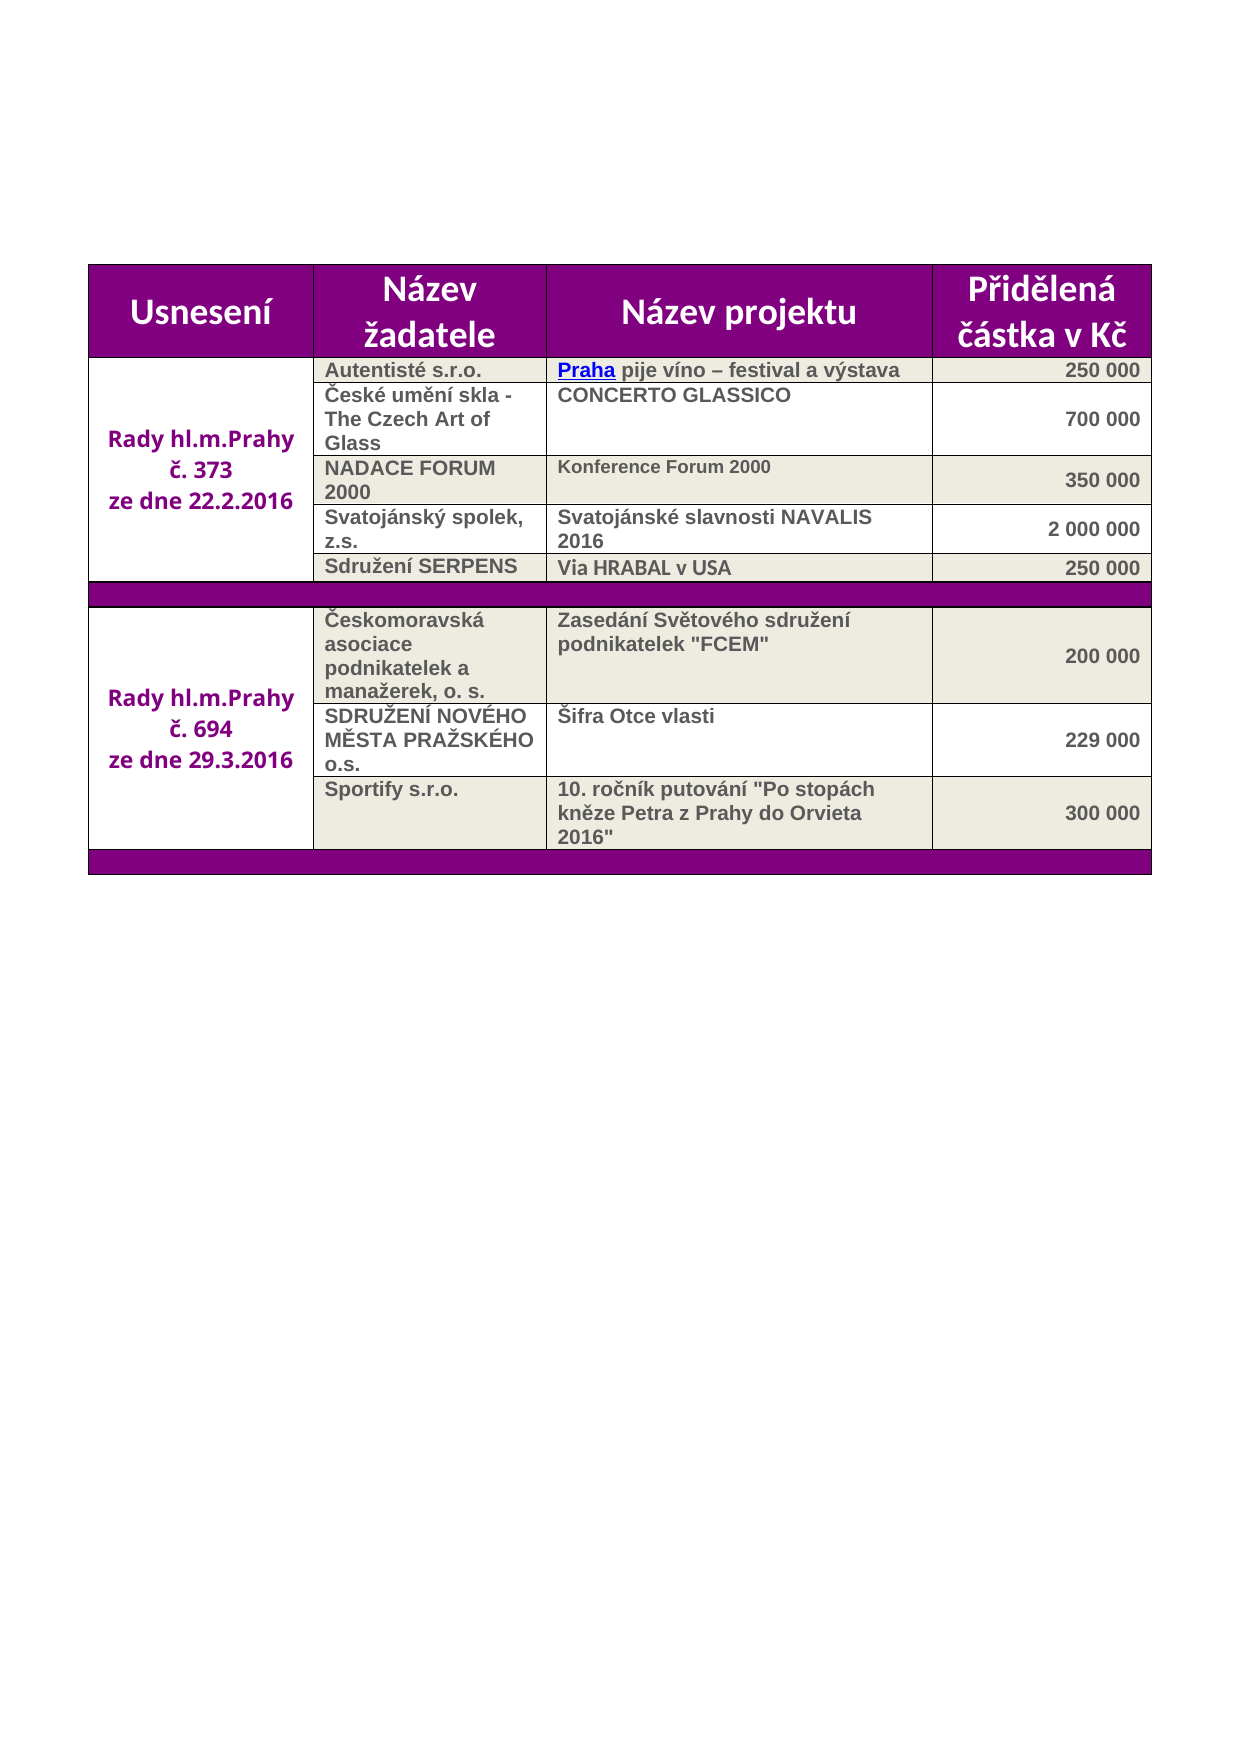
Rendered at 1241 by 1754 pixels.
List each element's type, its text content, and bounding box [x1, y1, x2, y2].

table_cell 200 000 [933, 608, 1151, 703]
table_cell Via HRABAL v USA [547, 554, 932, 581]
table_cell [89, 583, 1151, 606]
table_cell 300 000 [933, 777, 1151, 849]
table_cell 2 000 000 [933, 505, 1151, 552]
table_cell 10. ročník putování "Po stopách kněze Petra z Prahy do Orvieta 2016" [547, 777, 932, 849]
table_cell [89, 850, 1151, 874]
table_header Přidělená částka v Kč [933, 265, 1151, 357]
table_cell Svatojánský spolek, z.s. [314, 505, 546, 552]
table_cell Sportify s.r.o. [314, 777, 546, 849]
table_cell CONCERTO GLASSICO [547, 383, 932, 454]
table_cell 250 000 [933, 554, 1151, 581]
table_cell Zasedání Světového sdružení podnikatelek "FCEM" [547, 608, 932, 703]
table_cell Autentisté s.r.o. [314, 358, 546, 382]
table_cell SDRUŽENÍ NOVÉHO MĚSTA PRAŽSKÉHO o.s. [314, 704, 546, 776]
table_cell Praha pije víno – festival a výstava [547, 358, 932, 382]
table_cell Sdružení SERPENS [314, 554, 546, 581]
table_cell Konference Forum 2000 [547, 456, 932, 503]
table_cell 350 000 [933, 456, 1151, 503]
table_header Usnesení [89, 265, 313, 357]
table_cell 229 000 [933, 704, 1151, 776]
table_cell Šifra Otce vlasti [547, 704, 932, 776]
table_header Název projektu [547, 265, 932, 357]
table_cell České umění skla - The Czech Art of Glass [314, 383, 546, 454]
table_cell Českomoravská asociace podnikatelek a manažerek, o. s. [314, 608, 546, 703]
table_cell 250 000 [933, 358, 1151, 382]
table_cell Rady hl.m.Prahy č. 694 ze dne 29.3.2016 [89, 608, 313, 849]
table_header Název žadatele [314, 265, 546, 357]
table_cell 700 000 [933, 383, 1151, 454]
table_cell Svatojánské slavnosti NAVALIS 2016 [547, 505, 932, 552]
table_cell Rady hl.m.Prahy č. 373 ze dne 22.2.2016 [89, 358, 313, 581]
table_cell NADACE FORUM 2000 [314, 456, 546, 503]
